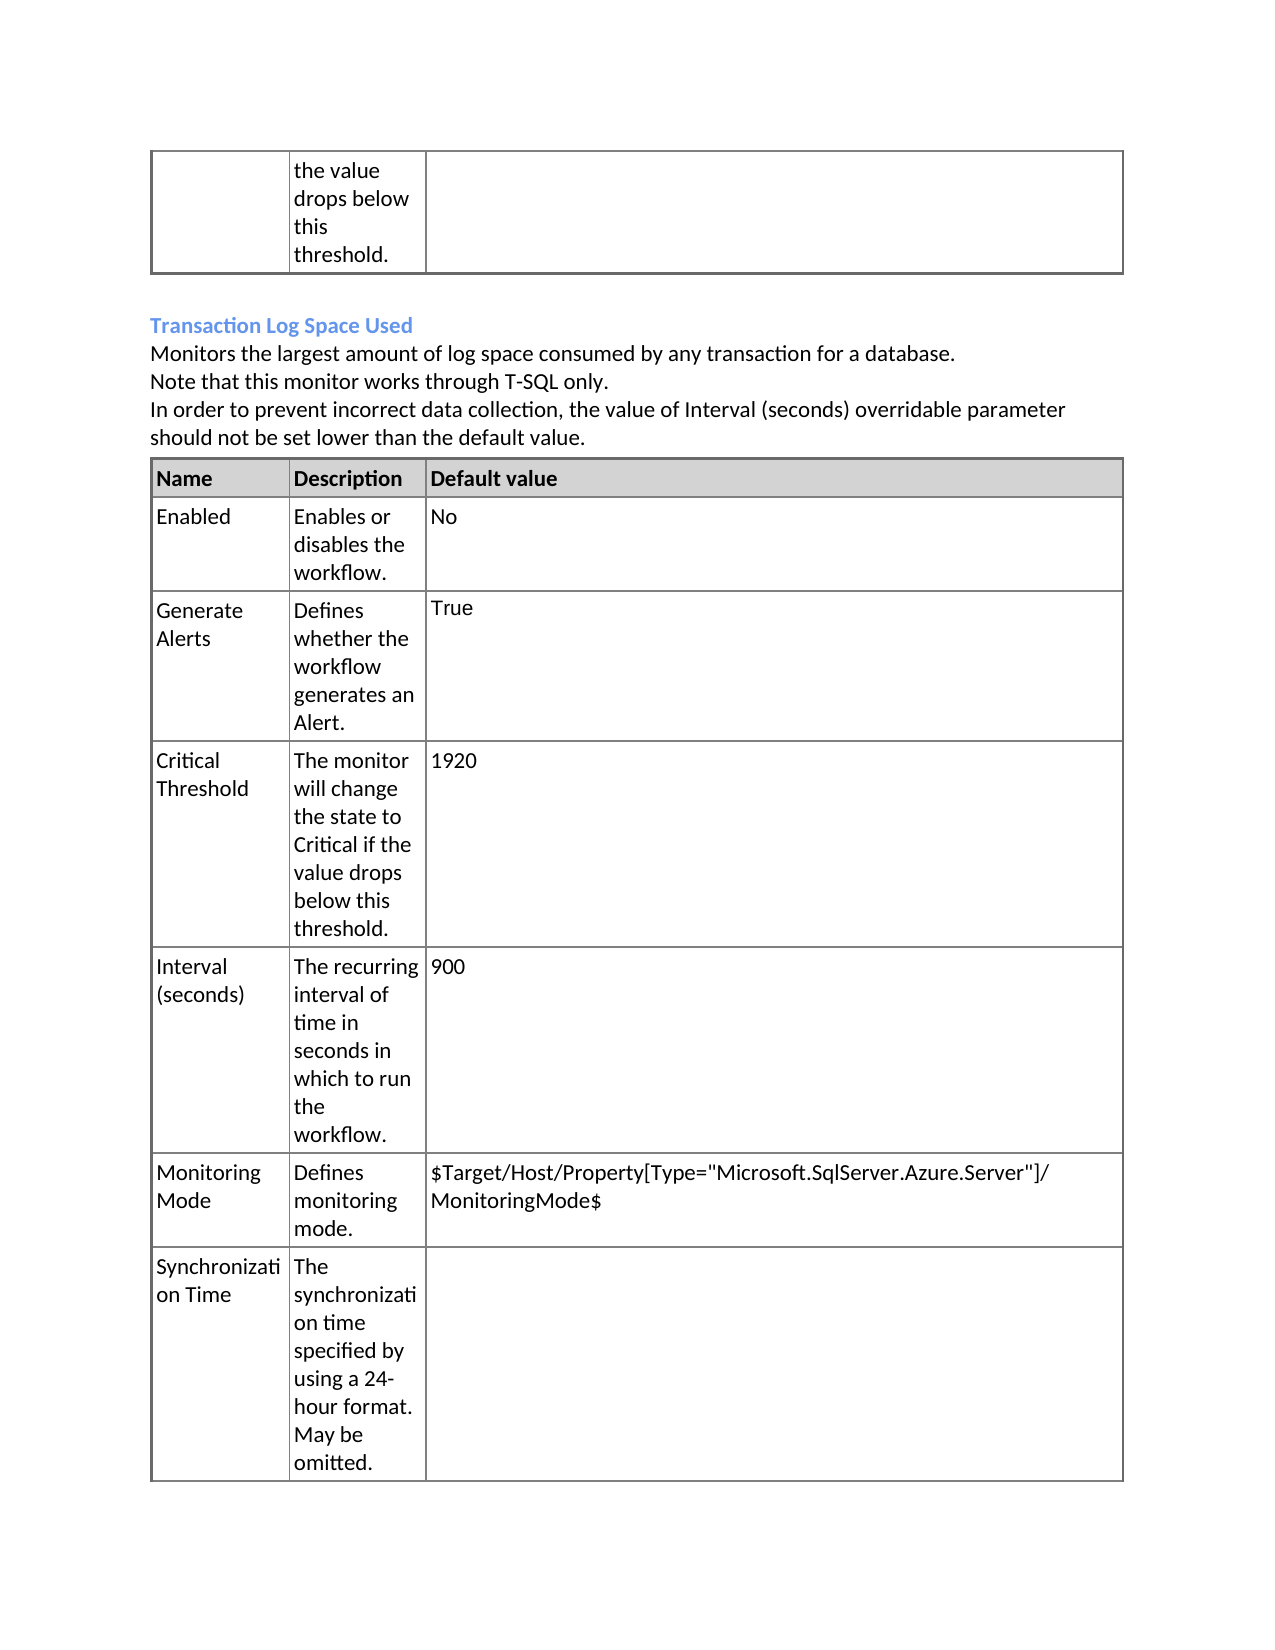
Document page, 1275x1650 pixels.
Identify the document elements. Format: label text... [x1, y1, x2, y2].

table_cell [290, 1154, 425, 1246]
table_cell [290, 152, 425, 272]
table_cell [427, 152, 1122, 272]
table_cell [153, 1154, 289, 1246]
table_cell [290, 742, 425, 946]
table_cell [427, 1154, 1122, 1246]
table_cell [150, 275, 1124, 283]
table_cell [290, 1248, 425, 1480]
table_cell [153, 152, 289, 272]
table_cell [427, 498, 1122, 590]
table_cell [153, 948, 289, 1152]
table_cell [153, 742, 289, 946]
table_cell [290, 948, 425, 1152]
text Transaction Log Space Used [150, 311, 1125, 339]
text Monitors the largest amount of log space consumed by any transaction for a database. Note that this monitor works through T-SQL only. In order to prevent incorrect data collection, the value of Interval (seconds) overridable parameter should not be set lower than the default value. [150, 339, 1125, 451]
table_cell [427, 948, 1122, 1152]
table_cell [290, 498, 425, 590]
table_cell [290, 592, 425, 740]
table_header [150, 451, 1124, 457]
table_cell [427, 742, 1122, 946]
table_cell [427, 592, 1122, 740]
table_cell [153, 498, 289, 590]
table_cell [427, 1248, 1122, 1480]
table_cell [153, 1248, 289, 1480]
table_cell [153, 592, 289, 740]
